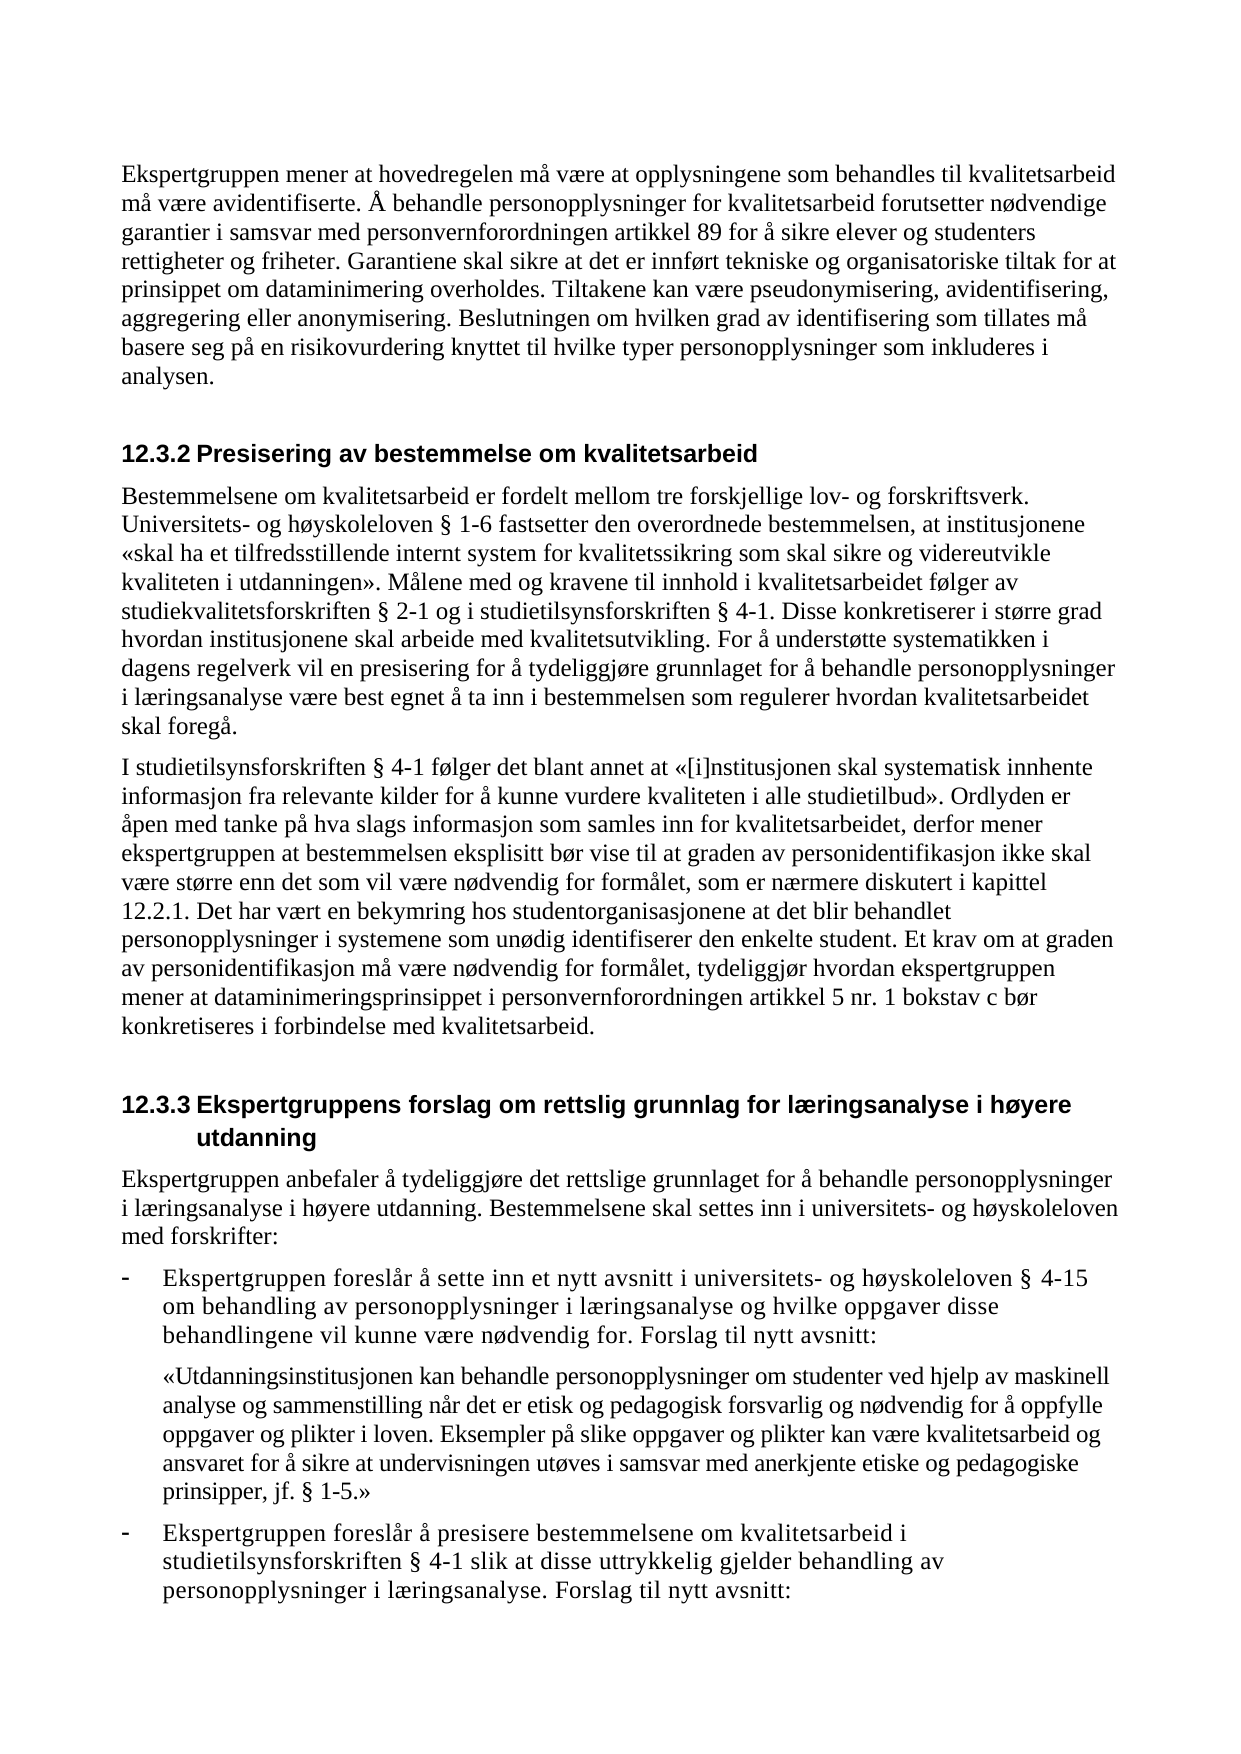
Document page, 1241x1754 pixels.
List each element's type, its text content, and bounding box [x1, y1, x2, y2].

text «Utdanningsinstitusjonen kan behandle personopplysninger om studenter ved hjelp av maskinell analyse og sammenstilling når det er etisk og pedagogisk forsvarlig og nødvendig for å oppfylle oppgaver og plikter i loven. Eksempler på slike oppgaver og plikter kan være kvalitetsarbeid og ansvaret for å sikre at undervisningen utøves i samsvar med anerkjente etiske og pedagogiske prinsipper, jf. § 1-5.» [162, 1361, 1119, 1505]
text Ekspertgruppen mener at hovedregelen må være at opplysningene som behandles til kvalitetsarbeid må være avidentifiserte. Å behandle personopplysninger for kvalitetsarbeid forutsetter nødvendige garantier i samsvar med personvernforordningen artikkel 89 for å sikre elever og studenters rettigheter og friheter. Garantiene skal sikre at det er innført tekniske og organisatoriske tiltak for at prinsippet om dataminimering overholdes. Tiltakene kan være pseudonymisering, avidentifisering, aggregering eller anonymisering. Beslutningen om hvilken grad av identifisering som tillates må basere seg på en risikovurdering knyttet til hvilke typer personopplysninger som inkluderes i analysen. [121, 159, 1119, 389]
list Ekspertgruppen foreslår å presisere bestemmelsene om kvalitetsarbeid i studietilsynsforskriften § 4-1 slik at disse uttrykkelig gjelder behandling av personopplysninger i læringsanalyse. Forslag til nytt avsnitt: [121, 1518, 1119, 1604]
text Bestemmelsene om kvalitetsarbeid er fordelt mellom tre forskjellige lov- og forskriftsverk. Universitets- og høyskoleloven § 1-6 fastsetter den overordnede bestemmelsen, at institusjonene «skal ha et tilfredsstillende internt system for kvalitetssikring som skal sikre og videreutvikle kvaliteten i utdanningen». Målene med og kravene til innhold i kvalitetsarbeidet følger av studiekvalitetsforskriften § 2-1 og i studietilsynsforskriften § 4-1. Disse konkretiserer i større grad hvordan institusjonene skal arbeide med kvalitetsutvikling. For å understøtte systematikken i dagens regelverk vil en presisering for å tydeliggjøre grunnlaget for å behandle personopplysninger i læringsanalyse være best egnet å ta inn i bestemmelsen som regulerer hvordan kvalitetsarbeidet skal foregå. [121, 481, 1119, 739]
subtitle Presisering av bestemmelse om kvalitetsarbeid [121, 439, 1119, 468]
text Ekspertgruppen anbefaler å tydeliggjøre det rettslige grunnlaget for å behandle personopplysninger i læringsanalyse i høyere utdanning. Bestemmelsene skal settes inn i universitets- og høyskoleloven med forskrifter: [121, 1164, 1119, 1250]
subtitle Ekspertgruppens forslag om rettslig grunnlag for læringsanalyse i høyere utdanning [121, 1089, 1119, 1151]
list Ekspertgruppen foreslår å sette inn et nytt avsnitt i universitets- og høyskoleloven § 4-15 om behandling av personopplysninger i læringsanalyse og hvilke oppgaver disse behandlingene vil kunne være nødvendig for. Forslag til nytt avsnitt: [121, 1263, 1119, 1349]
text I studietilsynsforskriften § 4-1 følger det blant annet at «[i]nstitusjonen skal systematisk innhente informasjon fra relevante kilder for å kunne vurdere kvaliteten i alle studietilbud». Ordlyden er åpen med tanke på hva slags informasjon som samles inn for kvalitetsarbeidet, derfor mener ekspertgruppen at bestemmelsen eksplisitt bør vise til at graden av personidentifikasjon ikke skal være større enn det som vil være nødvendig for formålet, som er nærmere diskutert i kapittel 12.2.1. Det har vært en bekymring hos studentorganisasjonene at det blir behandlet personopplysninger i systemene som unødig identifiserer den enkelte student. Et krav om at graden av personidentifikasjon må være nødvendig for formålet, tydeliggjør hvordan ekspertgruppen mener at dataminimeringsprinsippet i personvernforordningen artikkel 5 nr. 1 bokstav c bør konkretiseres i forbindelse med kvalitetsarbeid. [121, 752, 1119, 1039]
